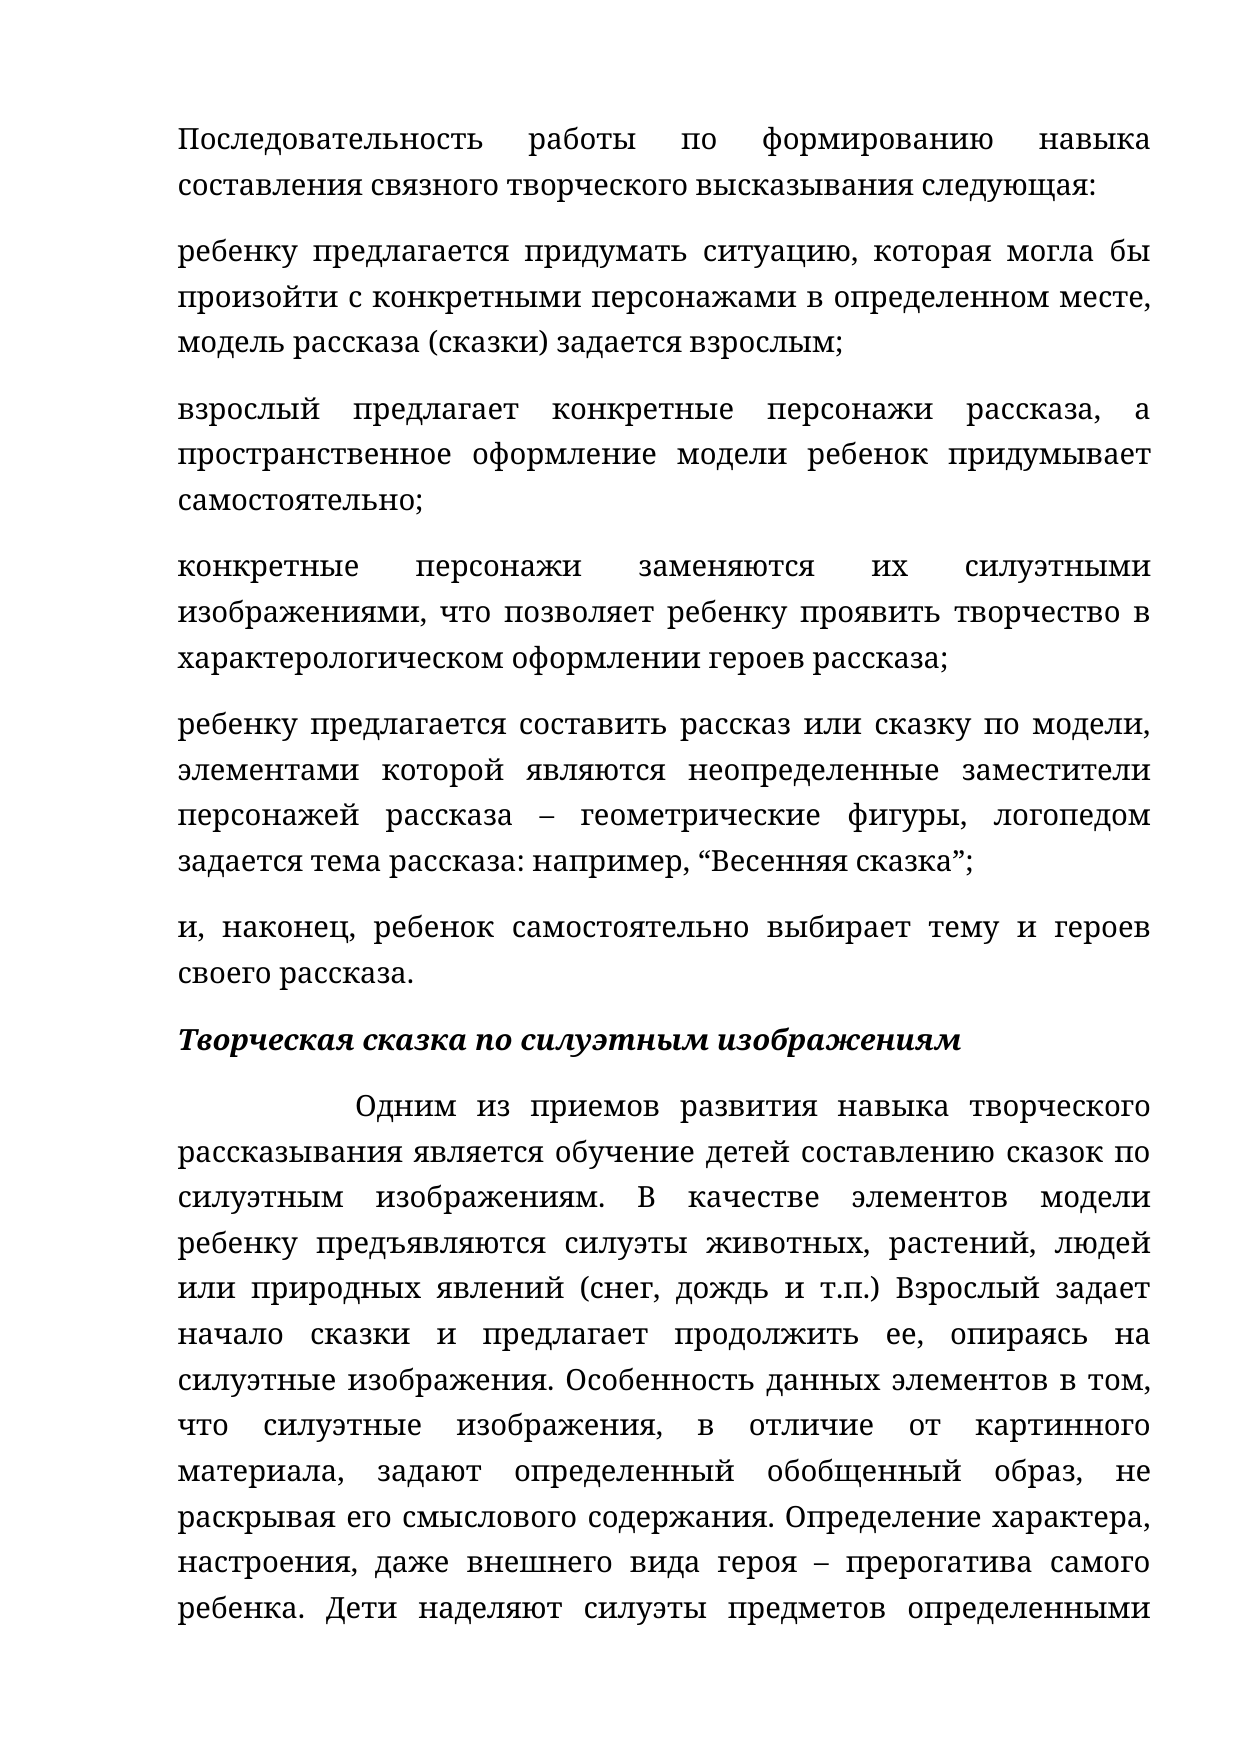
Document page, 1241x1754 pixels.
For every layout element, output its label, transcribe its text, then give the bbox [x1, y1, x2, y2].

text конкретные персонажи заменяются их силуэтными изображениями, что позволяет ребенку проявить творчество в характерологическом оформлении героев рассказа; [177, 546, 1152, 677]
text Последовательность работы по формированию навыка составления связного творческого высказывания следующая: [177, 118, 1152, 203]
text и, наконец, ребенок самостоятельно выбирает тему и героев своего рассказа. [177, 907, 1152, 992]
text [177, 1085, 1152, 1627]
text ребенку предлагается составить рассказ или сказку по модели, элементами которой являются неопределенные заместители персонажей рассказа – геометрические фигуры, логопедом задается тема рассказа: например, “Весенняя сказка”; [177, 703, 1152, 880]
text Творческая сказка по силуэтным изображениям [177, 1019, 1152, 1058]
text ребенку предлагается придумать ситуацию, которая могла бы произойти с конкретными персонажами в определенном месте, модель рассказа (сказки) задается взрослым; [177, 230, 1152, 361]
text взрослый предлагает конкретные персонажи рассказа, а пространственное оформление модели ребенок придумывает самостоятельно; [177, 388, 1152, 519]
